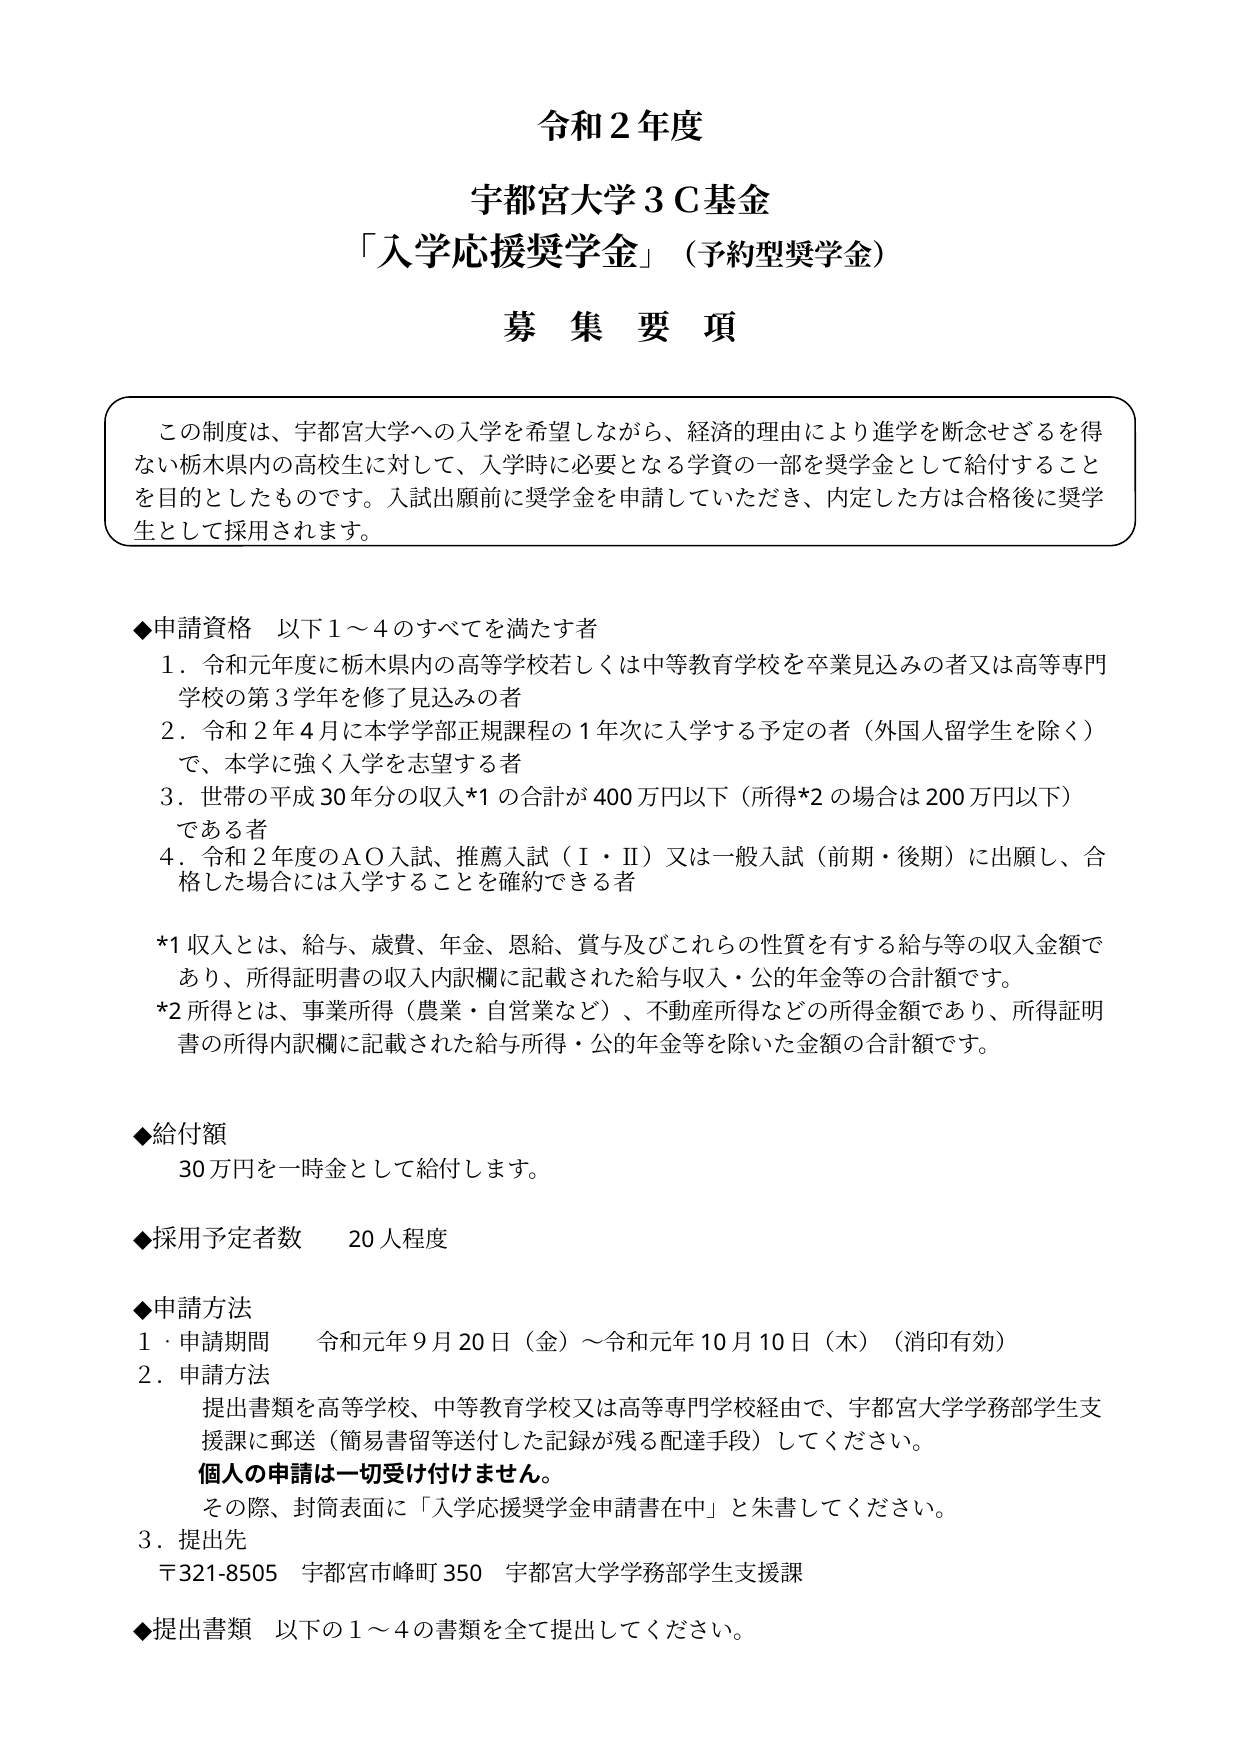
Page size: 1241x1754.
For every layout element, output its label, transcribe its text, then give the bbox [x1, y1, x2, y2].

text 提出書類を高等学校、中等教育学校又は高等専門学校経由で、宇都宮大学学務部学生支援課に郵送（簡易書留等送付した記録が残る配達手段）してください。 [133, 1391, 1107, 1456]
text *2 所得とは、事業所得（農業・自営業など）、不動産所得などの所得金額であり、所得証明 [156, 993, 1107, 1026]
text ◆申請方法 [133, 1288, 1107, 1324]
text ◆給付額 [133, 1115, 1107, 1151]
text ３．提出先 [133, 1522, 1107, 1555]
text 令和２年度 [133, 100, 1107, 148]
text 「入学応援奨学金」（予約型奨学金） [133, 222, 1107, 276]
text この制度は、宇都宮大学への入学を希望しながら、経済的理由により進学を断念せざるを得ない栃木県内の高校生に対して、入学時に必要となる学資の一部を奨学金として給付することを目的としたものです。入試出願前に奨学金を申請していただき、内定した方は合格後に奨学生として採用されます。 [133, 414, 1107, 544]
text ◆採用予定者数 20人程度 [133, 1218, 1107, 1254]
text ２．令和２年4月に本学学部正規課程の1年次に入学する予定の者（外国人留学生を除く）で、本学に強く入学を志望する者 [133, 713, 1107, 779]
text 宇都宮大学３Ｃ基金 [133, 174, 1107, 222]
text １．申請期間 令和元年９月20日（金）～令和元年10月10日（木）（消印有効） [133, 1324, 1107, 1358]
text ◆提出書類 以下の１～４の書類を全て提出してください。 [133, 1609, 1107, 1645]
text あり、所得証明書の収入内訳欄に記載された給与収入・公的年金等の合計額です。 [178, 960, 1107, 993]
text ２．申請方法 [133, 1358, 1107, 1391]
text ４．令和２年度のＡＯ入試、推薦入試（Ⅰ・Ⅱ）又は一般入試（前期・後期）に出願し、合格した場合には入学することを確約できる者 [155, 846, 1107, 896]
text 募 集 要 項 [133, 301, 1107, 349]
text 30万円を一時金として給付します。 [133, 1151, 1107, 1184]
text 〒321-8505 宇都宮市峰町350 宇都宮大学学務部学生支援課 [133, 1555, 1107, 1588]
text ３．世帯の平成30年分の収入*1 の合計が400万円以下（所得*2 の場合は200万円以下） [155, 779, 1107, 813]
text その際、封筒表面に「入学応援奨学金申請書在中」と朱書してください。 [133, 1489, 1107, 1522]
text 書の所得内訳欄に記載された給与所得・公的年金等を除いた金額の合計額です。 [178, 1026, 1107, 1059]
text *1 収入とは、給与、歳費、年金、恩給、賞与及びこれらの性質を有する給与等の収入金額で [156, 927, 1107, 960]
text ◆申請資格 以下１～４のすべてを満たす者 [133, 608, 1107, 644]
text である者 [177, 813, 1107, 846]
text 個人の申請は一切受け付けません。 [198, 1456, 1107, 1489]
text １．令和元年度に栃木県内の高等学校若しくは中等教育学校を卒業見込みの者又は高等専門学校の第３学年を修了見込みの者 [133, 644, 1107, 713]
